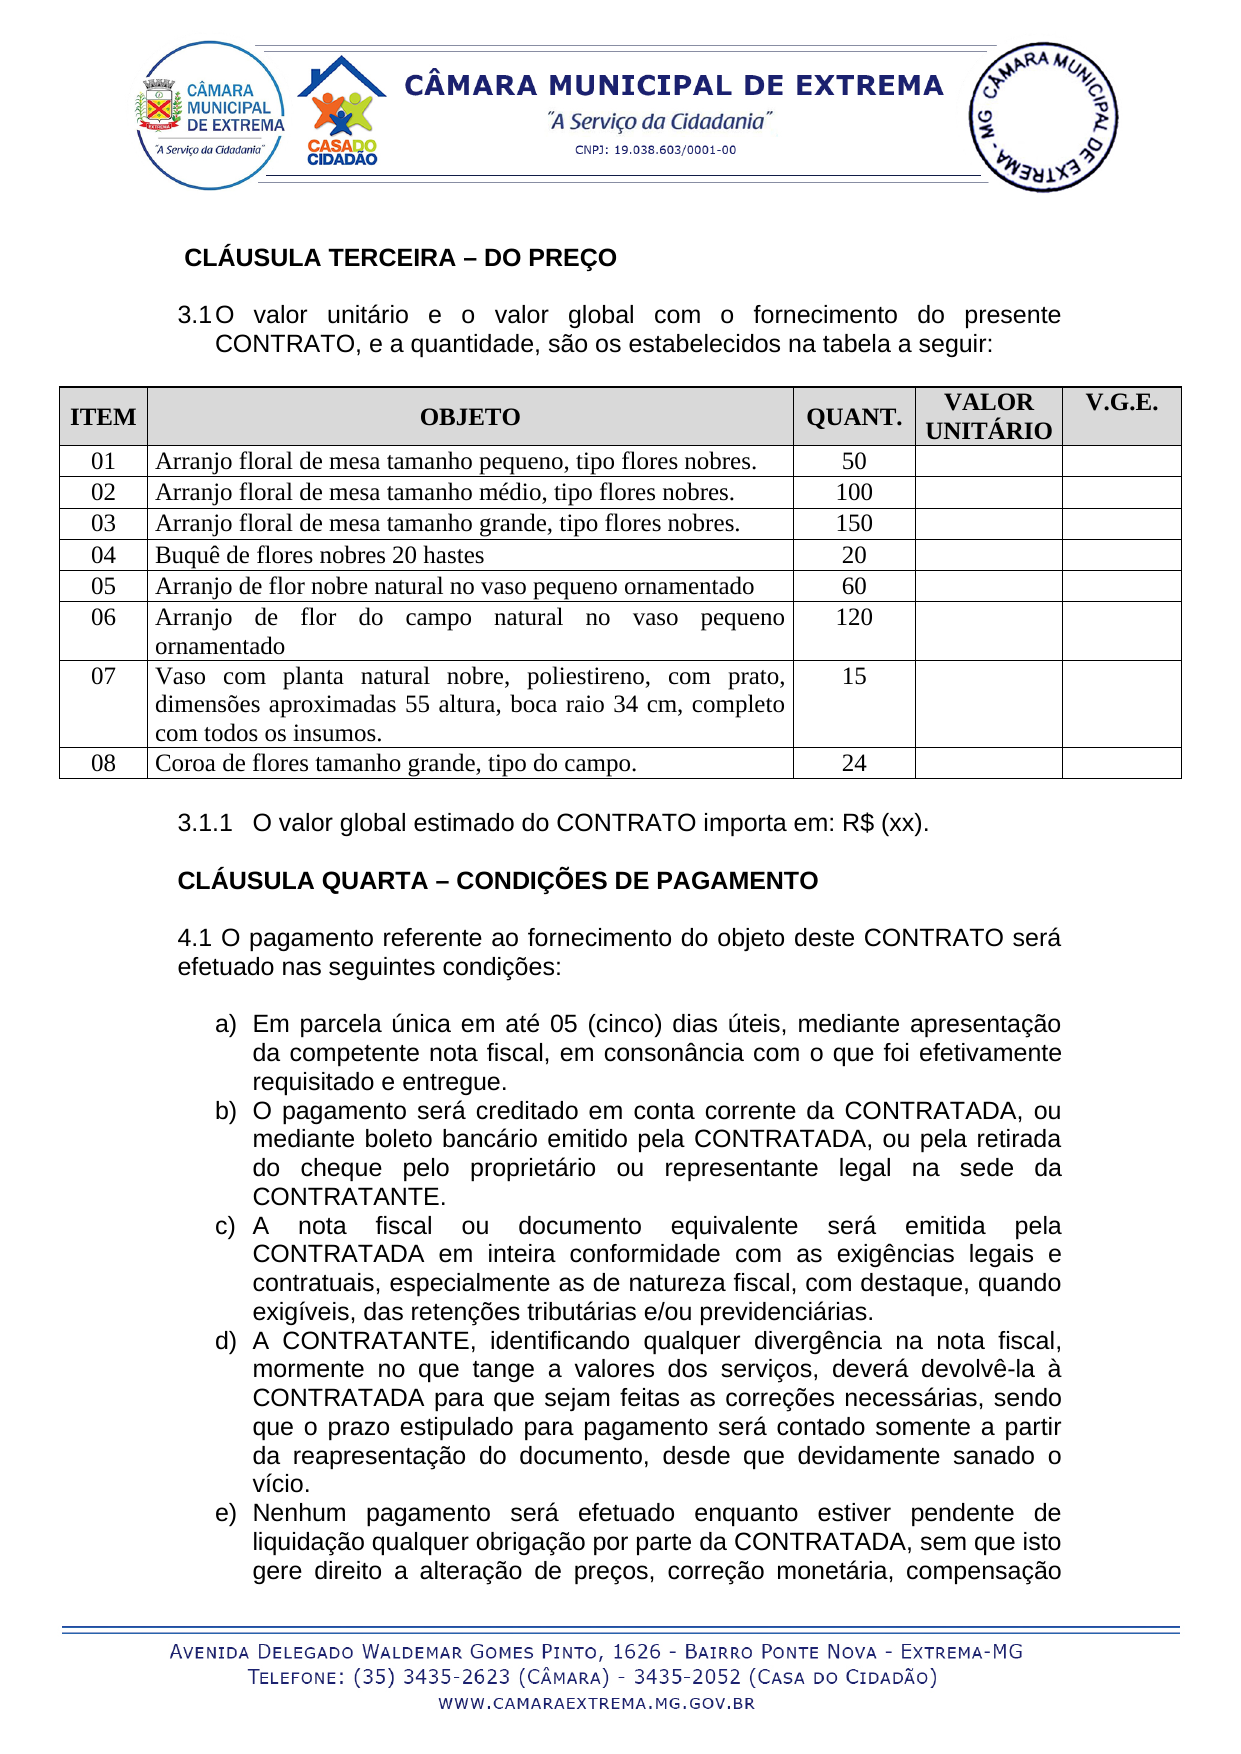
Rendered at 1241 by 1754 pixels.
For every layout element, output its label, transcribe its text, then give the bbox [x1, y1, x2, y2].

table_cell [1063, 571, 1181, 601]
list O valor unitário e o valor global com o fornecimento do presente CONTRATO, e a quantidade, são os estabelecidos na tabela a seguir: [177, 300, 1063, 358]
picture [124, 30, 1123, 221]
table_cell 24 [794, 748, 915, 778]
list O valor global estimado do CONTRATO importa em: R$ (xx). [177, 808, 1063, 837]
text CLÁUSULA QUARTA – CONDIÇÕES DE PAGAMENTO [177, 866, 1063, 894]
table_cell [916, 509, 1062, 539]
list A nota fiscal ou documento equivalente será emitida pela CONTRATADA em inteira conformidade com as exigências legais e contratuais, especialmente as de natureza fiscal, com destaque, quando exigíveis, das retenções tributárias e/ou previdenciárias. [215, 1211, 1063, 1326]
table_cell Buquê de flores nobres 20 hastes [148, 540, 793, 570]
table_cell 06 [60, 602, 147, 660]
table_cell [1063, 477, 1181, 507]
table_cell [916, 540, 1062, 570]
list O pagamento será creditado em conta corrente da CONTRATADA, ou mediante boleto bancário emitido pela CONTRATADA, ou pela retirada do cheque pelo proprietário ou representante legal na sede da CONTRATANTE. [215, 1096, 1063, 1211]
table_cell 07 [60, 661, 147, 747]
text CLÁUSULA TERCEIRA – DO PREÇO [177, 243, 1063, 271]
list A CONTRATANTE, identificando qualquer divergência na nota fiscal, mormente no que tange a valores dos serviços, deverá devolvê-la à CONTRATADA para que sejam feitas as correções necessárias, sendo que o prazo estipulado para pagamento será contado somente a partir da reapresentação do documento, desde que devidamente sanado o vício. [215, 1326, 1063, 1498]
table_cell 04 [60, 540, 147, 570]
table_header ITEM [60, 388, 147, 445]
table_cell [1063, 602, 1181, 660]
table_cell [1063, 748, 1181, 778]
table_cell [1063, 509, 1181, 539]
table_cell 60 [794, 571, 915, 601]
table_cell 02 [60, 477, 147, 507]
table_cell [916, 446, 1062, 476]
table_cell 120 [794, 602, 915, 660]
table_cell [916, 477, 1062, 507]
table_header QUANT. [794, 388, 915, 445]
table_cell [916, 571, 1062, 601]
table_header VALOR UNITÁRIO [916, 388, 1062, 445]
text 4.1 O pagamento referente ao fornecimento do objeto deste CONTRATO será efetuado nas seguintes condições: [177, 923, 1063, 981]
list Em parcela única em até 05 (cinco) dias úteis, mediante apresentação da competente nota fiscal, em consonância com o que foi efetivamente requisitado e entregue. [215, 1009, 1063, 1096]
table_cell [916, 748, 1062, 778]
table_cell Vaso com planta natural nobre, poliestireno, com prato, dimensões aproximadas 55 altura, boca raio 34 cm, completo com todos os insumos. [148, 661, 793, 747]
table_cell [916, 661, 1062, 747]
table_cell 15 [794, 661, 915, 747]
table_cell [916, 602, 1062, 660]
table_cell 05 [60, 571, 147, 601]
picture [46, 1615, 1194, 1724]
table_header V.G.E. [1063, 388, 1181, 445]
table_cell Arranjo floral de mesa tamanho médio, tipo flores nobres. [148, 477, 793, 507]
table_cell Arranjo floral de mesa tamanho grande, tipo flores nobres. [148, 509, 793, 539]
table_cell 08 [60, 748, 147, 778]
table_cell 50 [794, 446, 915, 476]
table_cell 100 [794, 477, 915, 507]
table_cell 03 [60, 509, 147, 539]
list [215, 1498, 1063, 1584]
table_cell Arranjo floral de mesa tamanho pequeno, tipo flores nobres. [148, 446, 793, 476]
table_cell [1063, 540, 1181, 570]
table_cell Arranjo de flor nobre natural no vaso pequeno ornamentado [148, 571, 793, 601]
table_cell Arranjo de flor do campo natural no vaso pequeno ornamentado [148, 602, 793, 660]
table_cell [1063, 446, 1181, 476]
table_cell Coroa de flores tamanho grande, tipo do campo. [148, 748, 793, 778]
table_header OBJETO [148, 388, 793, 445]
table_cell 01 [60, 446, 147, 476]
table_cell [1063, 661, 1181, 747]
table_cell 20 [794, 540, 915, 570]
table_cell 150 [794, 509, 915, 539]
